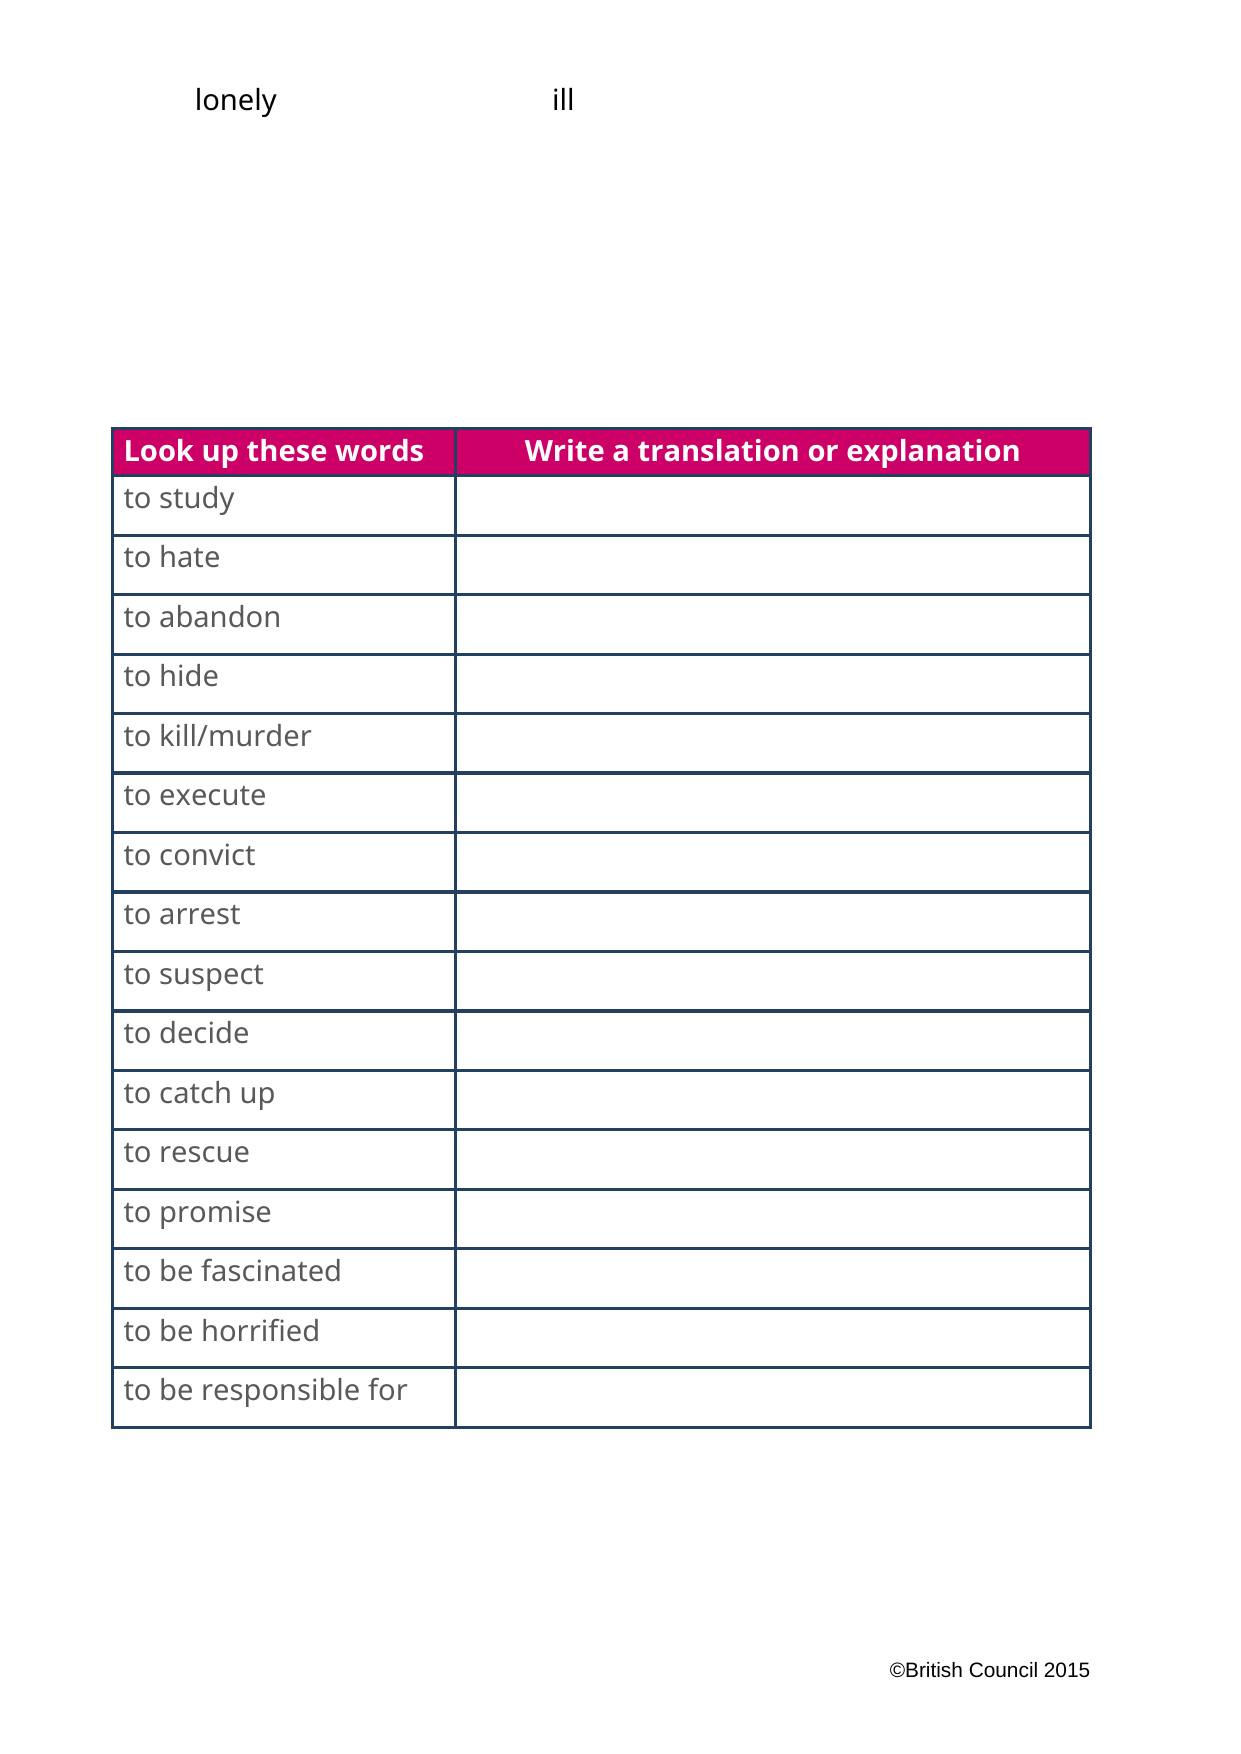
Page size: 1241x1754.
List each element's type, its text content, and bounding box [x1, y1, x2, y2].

table_cell to hate [114, 537, 454, 593]
table_cell to decide [114, 1013, 454, 1069]
table_cell to kill/murder [114, 715, 454, 771]
table_cell [457, 1250, 1089, 1307]
table_cell [457, 596, 1089, 652]
table_cell [457, 656, 1089, 712]
table_cell [457, 1310, 1089, 1366]
table_cell to be horrified [114, 1310, 454, 1366]
table_cell [457, 1013, 1089, 1069]
table_cell [457, 834, 1089, 890]
table_cell to convict [114, 834, 454, 890]
table_cell to suspect [114, 953, 454, 1009]
table_cell [457, 477, 1089, 533]
table_cell [457, 537, 1089, 593]
table_cell to arrest [114, 894, 454, 950]
table_cell to be responsible for [114, 1369, 454, 1426]
table_cell [457, 715, 1089, 771]
table_cell to catch up [114, 1072, 454, 1128]
table_cell [457, 775, 1089, 831]
table_cell to hide [114, 656, 454, 712]
table_cell [457, 1191, 1089, 1247]
table_cell [457, 953, 1089, 1009]
table_cell to promise [114, 1191, 454, 1247]
table_cell [457, 1369, 1089, 1426]
table_cell to be fascinated [114, 1250, 454, 1307]
table_header Write a translation or explanation [457, 430, 1089, 474]
table_cell to execute [114, 775, 454, 831]
table_header Look up these words [114, 430, 454, 474]
table_cell to abandon [114, 596, 454, 652]
table_cell [457, 894, 1089, 950]
table_cell to study [114, 477, 454, 533]
table_cell [457, 1131, 1089, 1188]
table_cell [457, 1072, 1089, 1128]
table_cell to rescue [114, 1131, 454, 1188]
